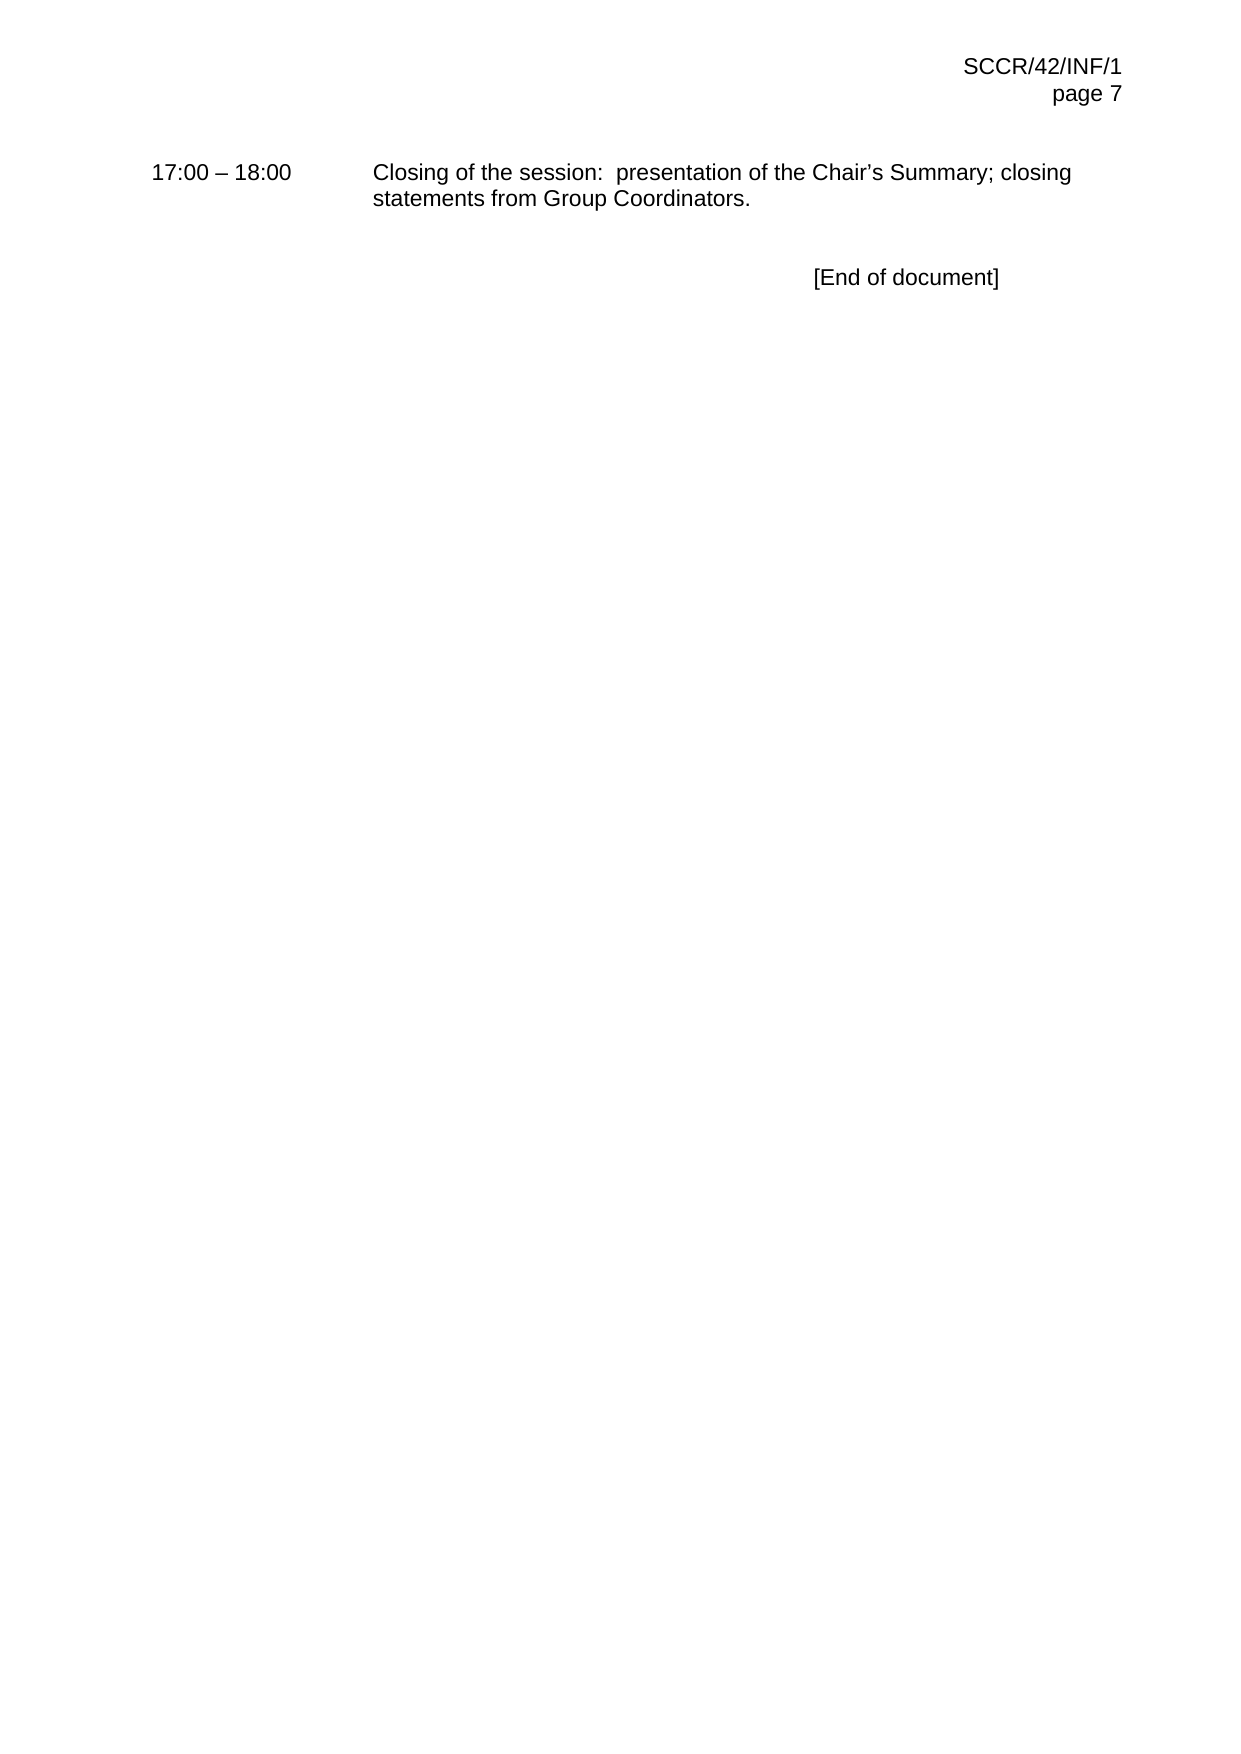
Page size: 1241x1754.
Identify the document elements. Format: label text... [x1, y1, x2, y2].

text 17:00 – 18:00 Closing of the session: presentation of the Chair’s Summary; closing statements from Group Coordinators. [151, 158, 1122, 211]
text [End of document] [813, 264, 1122, 290]
